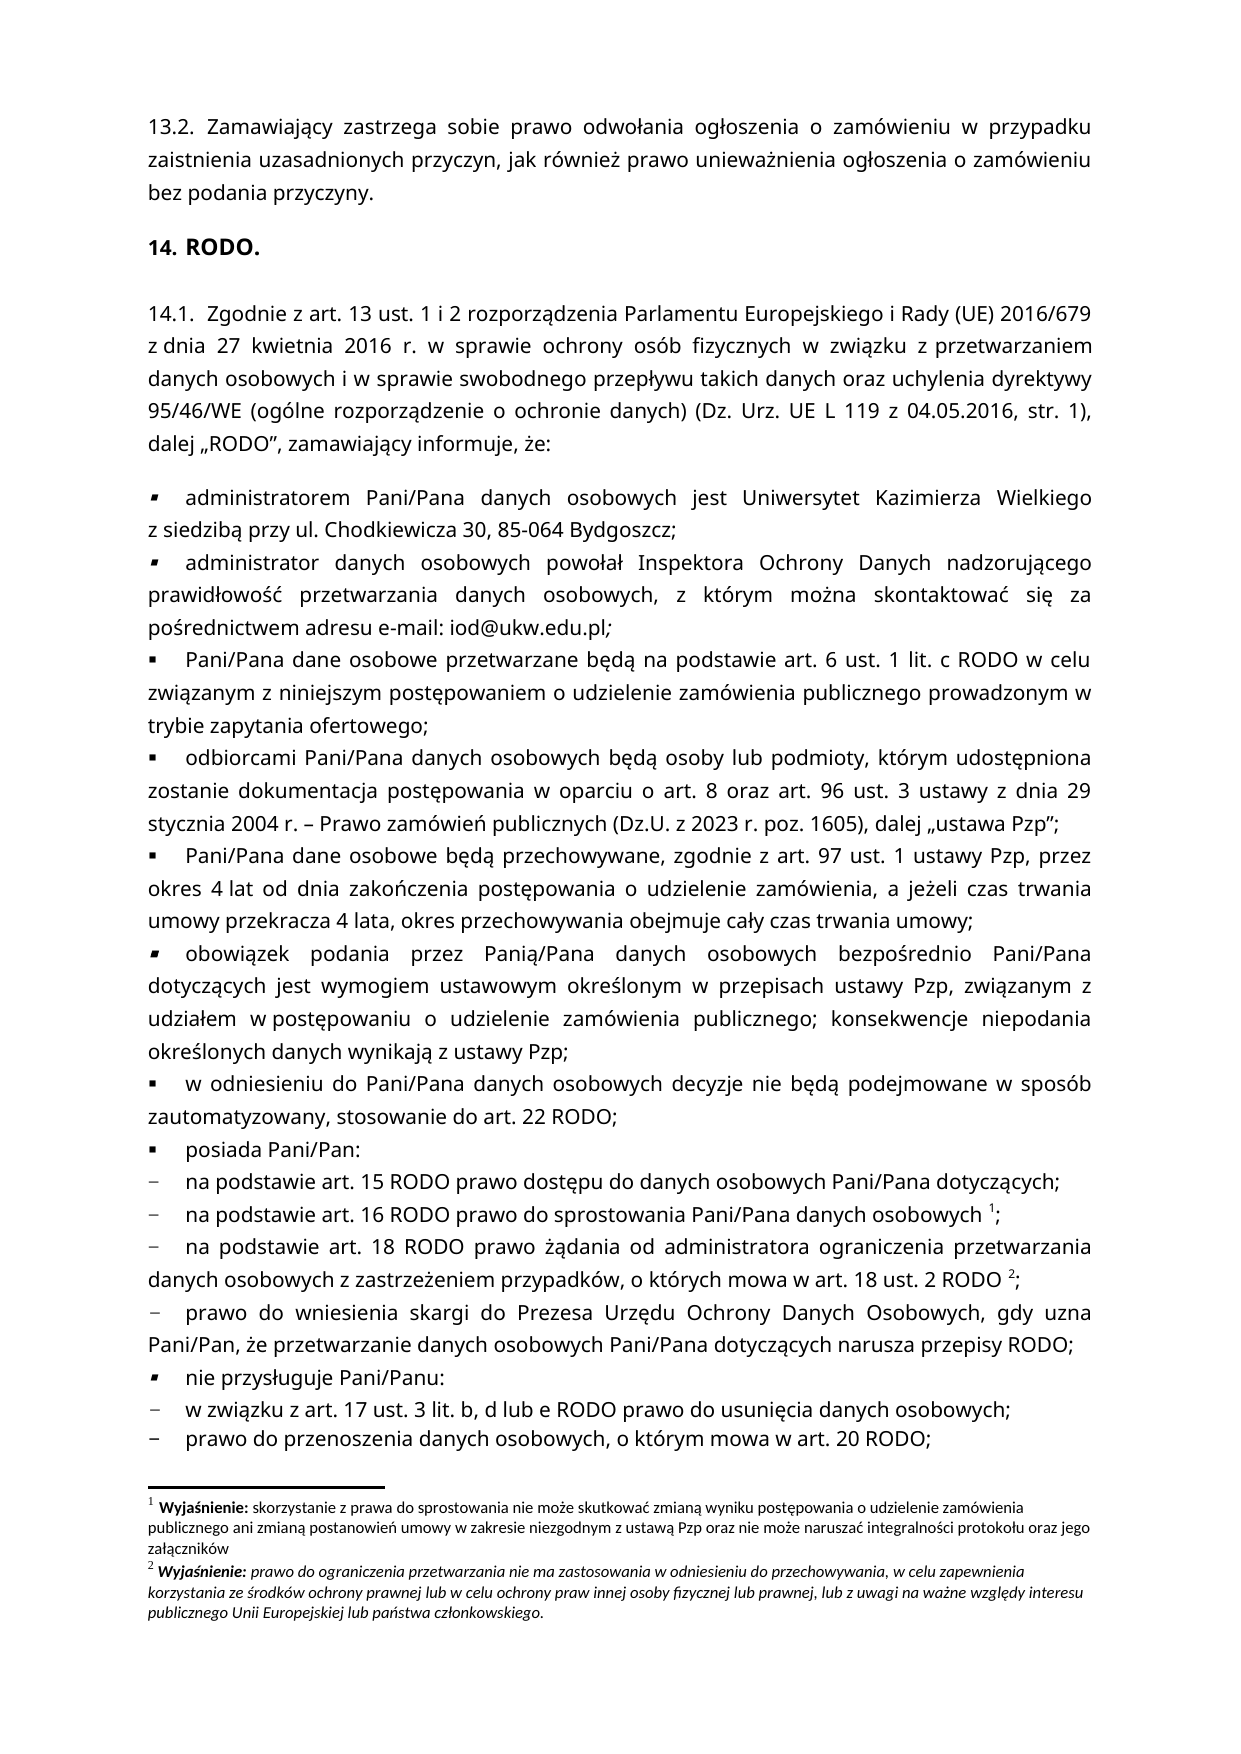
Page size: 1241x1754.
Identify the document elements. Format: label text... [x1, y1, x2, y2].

list na podstawie art. 15 RODO prawo dostępu do danych osobowych Pani/Pana dotyczących; [148, 1167, 1093, 1196]
list Zgodnie z art. 13 ust. 1 i 2 rozporządzenia Parlamentu Europejskiego i Rady (UE) 2016/679 z dnia 27 kwietnia 2016 r. w sprawie ochrony osób fizycznych w związku z przetwarzaniem danych osobowych i w sprawie swobodnego przepływu takich danych oraz uchylenia dyrektywy 95/46/WE (ogólne rozporządzenie o ochronie danych) (Dz. Urz. UE L 119 z 04.05.2016, str. 1), dalej „RODO”, zamawiający informuje, że: [148, 299, 1093, 458]
list administratorem Pani/Pana danych osobowych jest Uniwersytet Kazimierza Wielkiego z siedzibą przy ul. Chodkiewicza 30, 85-064 Bydgoszcz; [148, 483, 1093, 544]
list Zamawiający zastrzega sobie prawo odwołania ogłoszenia o zamówieniu w przypadku zaistnienia uzasadnionych przyczyn, jak również prawo unieważnienia ogłoszenia o zamówieniu bez podania przyczyny. [148, 112, 1093, 206]
list nie przysługuje Pani/Panu: [148, 1363, 1093, 1391]
list na podstawie art. 16 RODO prawo do sprostowania Pani/Pana danych osobowych ; [148, 1200, 1093, 1228]
list administrator danych osobowych powołał Inspektora Ochrony Danych nadzorującego prawidłowość przetwarzania danych osobowych, z którym można skontaktować się za pośrednictwem adresu e-mail: iod@ukw.edu.pl; [148, 548, 1093, 641]
list na podstawie art. 18 RODO prawo żądania od administratora ograniczenia przetwarzania danych osobowych z zastrzeżeniem przypadków, o których mowa w art. 18 ust. 2 RODO ; [148, 1232, 1093, 1293]
list prawo do wniesienia skargi do Prezesa Urzędu Ochrony Danych Osobowych, gdy uzna Pani/Pan, że przetwarzanie danych osobowych Pani/Pana dotyczących narusza przepisy RODO; [148, 1298, 1093, 1359]
list w związku z art. 17 ust. 3 lit. b, d lub e RODO prawo do usunięcia danych osobowych; [148, 1396, 1093, 1424]
list Pani/Pana dane osobowe będą przechowywane, zgodnie z art. 97 ust. 1 ustawy Pzp, przez okres 4 lat od dnia zakończenia postępowania o udzielenie zamówienia, a jeżeli czas trwania umowy przekracza 4 lata, okres przechowywania obejmuje cały czas trwania umowy; [148, 841, 1093, 935]
list prawo do przenoszenia danych osobowych, o którym mowa w art. 20 RODO; [148, 1424, 1093, 1452]
list Pani/Pana dane osobowe przetwarzane będą na podstawie art. 6 ust. 1 lit. c RODO w celu związanym z niniejszym postępowaniem o udzielenie zamówienia publicznego prowadzonym w trybie zapytania ofertowego; [148, 646, 1093, 739]
list w odniesieniu do Pani/Pana danych osobowych decyzje nie będą podejmowane w sposób zautomatyzowany, stosowanie do art. 22 RODO; [148, 1069, 1093, 1131]
list posiada Pani/Pan: [148, 1135, 1093, 1163]
list odbiorcami Pani/Pana danych osobowych będą osoby lub podmioty, którym udostępniona zostanie dokumentacja postępowania w oparciu o art. 8 oraz art. 96 ust. 3 ustawy z dnia 29 stycznia 2004 r. – Prawo zamówień publicznych (Dz.U. z 2023 r. poz. 1605), dalej „ustawa Pzp”; [148, 743, 1093, 837]
list RODO. [148, 231, 1093, 262]
list obowiązek podania przez Panią/Pana danych osobowych bezpośrednio Pani/Pana dotyczących jest wymogiem ustawowym określonym w przepisach ustawy Pzp, związanym z udziałem w postępowaniu o udzielenie zamówienia publicznego; konsekwencje niepodania określonych danych wynikają z ustawy Pzp; [148, 939, 1093, 1065]
